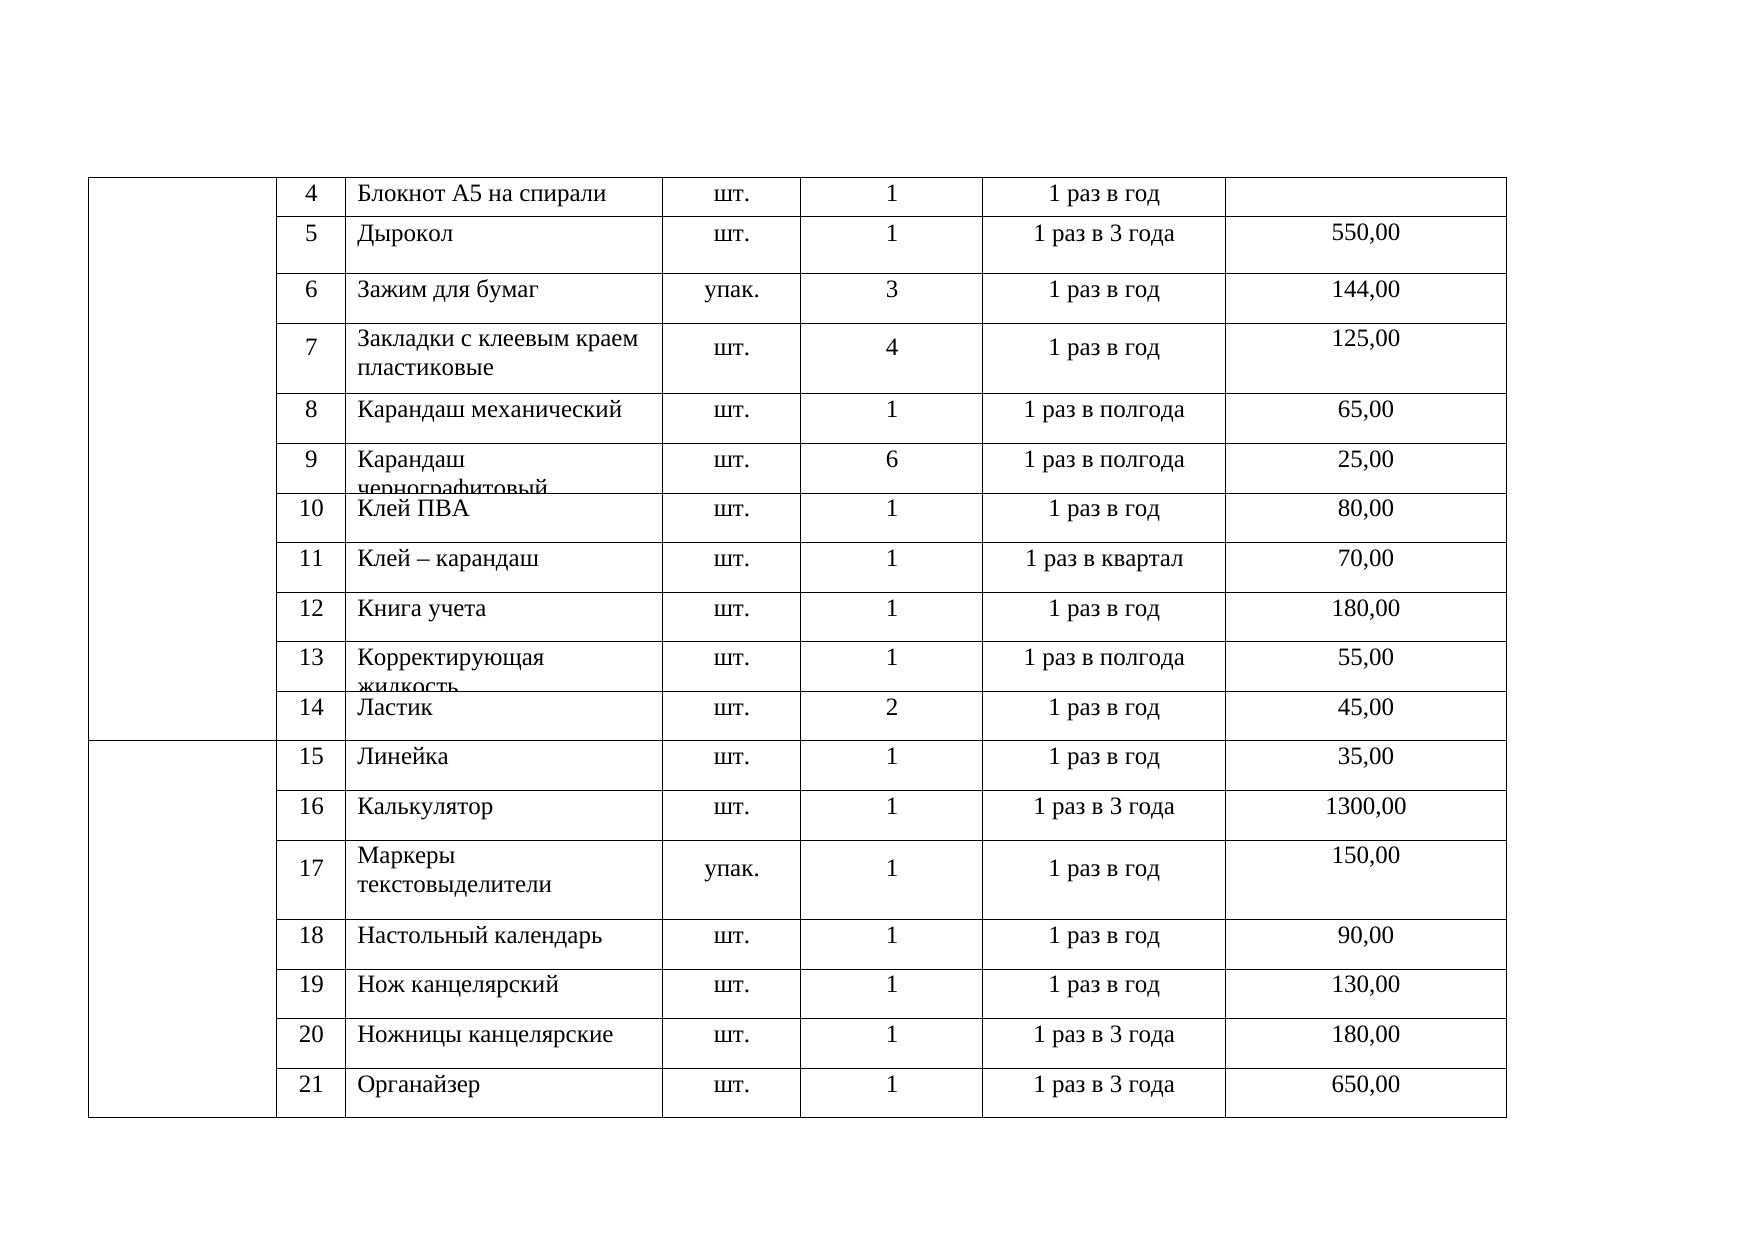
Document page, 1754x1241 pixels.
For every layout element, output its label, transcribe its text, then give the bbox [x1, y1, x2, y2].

table_cell 1 [801, 543, 982, 592]
table_cell шт. [663, 324, 800, 393]
table_cell шт. [663, 1069, 800, 1117]
table_cell Зажим для бумаг [346, 274, 662, 322]
table_cell Карандаш механический [346, 394, 662, 443]
table_cell шт. [663, 494, 800, 542]
table_cell 1 [801, 741, 982, 790]
table_cell 11 [277, 543, 345, 592]
table_cell 15 [277, 741, 345, 790]
table_cell Органайзер [346, 1069, 662, 1117]
table_cell [1226, 178, 1506, 216]
table_cell Линейка [346, 741, 662, 790]
table_cell Блокнот А5 на спирали [346, 178, 662, 216]
table_cell шт. [663, 642, 800, 691]
table_cell Карандаш чернографитовый [346, 444, 662, 492]
table_cell 12 [277, 593, 345, 641]
table_cell 1 раз в год [983, 324, 1225, 393]
table_cell 21 [277, 1069, 345, 1117]
table_cell 144,00 [1226, 274, 1506, 322]
table_cell 1 раз в год [983, 920, 1225, 968]
table_cell 1 [801, 217, 982, 273]
table_cell шт. [663, 543, 800, 592]
table_cell 10 [277, 494, 345, 542]
table_cell 130,00 [1226, 970, 1506, 1018]
table_cell 13 [277, 642, 345, 691]
table_cell 180,00 [1226, 1019, 1506, 1068]
table_cell 550,00 [1226, 217, 1506, 273]
table_cell Маркеры текстовыделители [346, 841, 662, 919]
table_cell [89, 741, 276, 1117]
table_cell Калькулятор [346, 791, 662, 839]
table_cell 150,00 [1226, 841, 1506, 919]
table_cell 1 раз в 3 года [983, 1069, 1225, 1117]
table_cell 1 [801, 642, 982, 691]
table_cell 35,00 [1226, 741, 1506, 790]
table_cell 2 [801, 692, 982, 740]
table_cell 17 [277, 841, 345, 919]
table_cell 8 [277, 394, 345, 443]
table_cell 1 раз в 3 года [983, 217, 1225, 273]
table_cell 1 раз в квартал [983, 543, 1225, 592]
table_cell 80,00 [1226, 494, 1506, 542]
table_cell 1 [801, 593, 982, 641]
table_cell 70,00 [1226, 543, 1506, 592]
table_cell 1300,00 [1226, 791, 1506, 839]
table_cell 1 раз в полгода [983, 642, 1225, 691]
table_cell Корректирующая жидкость [346, 642, 662, 691]
table_cell Закладки с клеевым краем пластиковые [346, 324, 662, 393]
table_cell 1 [801, 178, 982, 216]
table_cell Настольный календарь [346, 920, 662, 968]
table_cell 1 [801, 1019, 982, 1068]
table_cell 1 [801, 841, 982, 919]
table_cell Книга учета [346, 593, 662, 641]
table_cell 45,00 [1226, 692, 1506, 740]
table_cell 65,00 [1226, 394, 1506, 443]
table_cell 4 [801, 324, 982, 393]
table_cell 55,00 [1226, 642, 1506, 691]
table_cell 1 раз в год [983, 178, 1225, 216]
table_cell 4 [277, 178, 345, 216]
table_cell 1 раз в 3 года [983, 1019, 1225, 1068]
table_cell шт. [663, 791, 800, 839]
table_cell 1 раз в полгода [983, 394, 1225, 443]
table_cell 6 [277, 274, 345, 322]
table_cell 14 [277, 692, 345, 740]
table_cell 1 [801, 394, 982, 443]
table_cell 650,00 [1226, 1069, 1506, 1117]
table_cell 20 [277, 1019, 345, 1068]
table_cell 125,00 [1226, 324, 1506, 393]
table_cell 19 [277, 970, 345, 1018]
table_cell шт. [663, 593, 800, 641]
table_cell 1 [801, 1069, 982, 1117]
table_cell Нож канцелярский [346, 970, 662, 1018]
table_cell 1 раз в год [983, 692, 1225, 740]
table_cell 1 раз в год [983, 841, 1225, 919]
table_cell 180,00 [1226, 593, 1506, 641]
table_cell шт. [663, 1019, 800, 1068]
table_cell 9 [277, 444, 345, 492]
table_cell шт. [663, 970, 800, 1018]
table_cell шт. [663, 217, 800, 273]
table_cell 3 [801, 274, 982, 322]
table_cell Клей – карандаш [346, 543, 662, 592]
table_cell 25,00 [1226, 444, 1506, 492]
table_cell 1 раз в год [983, 274, 1225, 322]
table_cell 1 [801, 791, 982, 839]
table_cell 7 [277, 324, 345, 393]
table_cell 1 [801, 494, 982, 542]
table_cell 1 [801, 970, 982, 1018]
table_cell 1 раз в 3 года [983, 791, 1225, 839]
table_cell упак. [663, 841, 800, 919]
table_cell 5 [277, 217, 345, 273]
table_cell 1 [801, 920, 982, 968]
table_cell 1 раз в год [983, 741, 1225, 790]
table_cell 1 раз в год [983, 970, 1225, 1018]
table_cell 18 [277, 920, 345, 968]
table_cell 16 [277, 791, 345, 839]
table_cell 1 раз в год [983, 593, 1225, 641]
table_cell Ластик [346, 692, 662, 740]
table_cell Дырокол [346, 217, 662, 273]
table_cell шт. [663, 394, 800, 443]
table_cell шт. [663, 178, 800, 216]
table_cell шт. [663, 741, 800, 790]
table_cell шт. [663, 692, 800, 740]
table_cell 1 раз в полгода [983, 444, 1225, 492]
table_cell Клей ПВА [346, 494, 662, 542]
table_cell Ножницы канцелярские [346, 1019, 662, 1068]
table_cell 6 [801, 444, 982, 492]
table_cell упак. [663, 274, 800, 322]
table_cell 1 раз в год [983, 494, 1225, 542]
table_cell шт. [663, 920, 800, 968]
table_cell шт. [663, 444, 800, 492]
table_cell 90,00 [1226, 920, 1506, 968]
